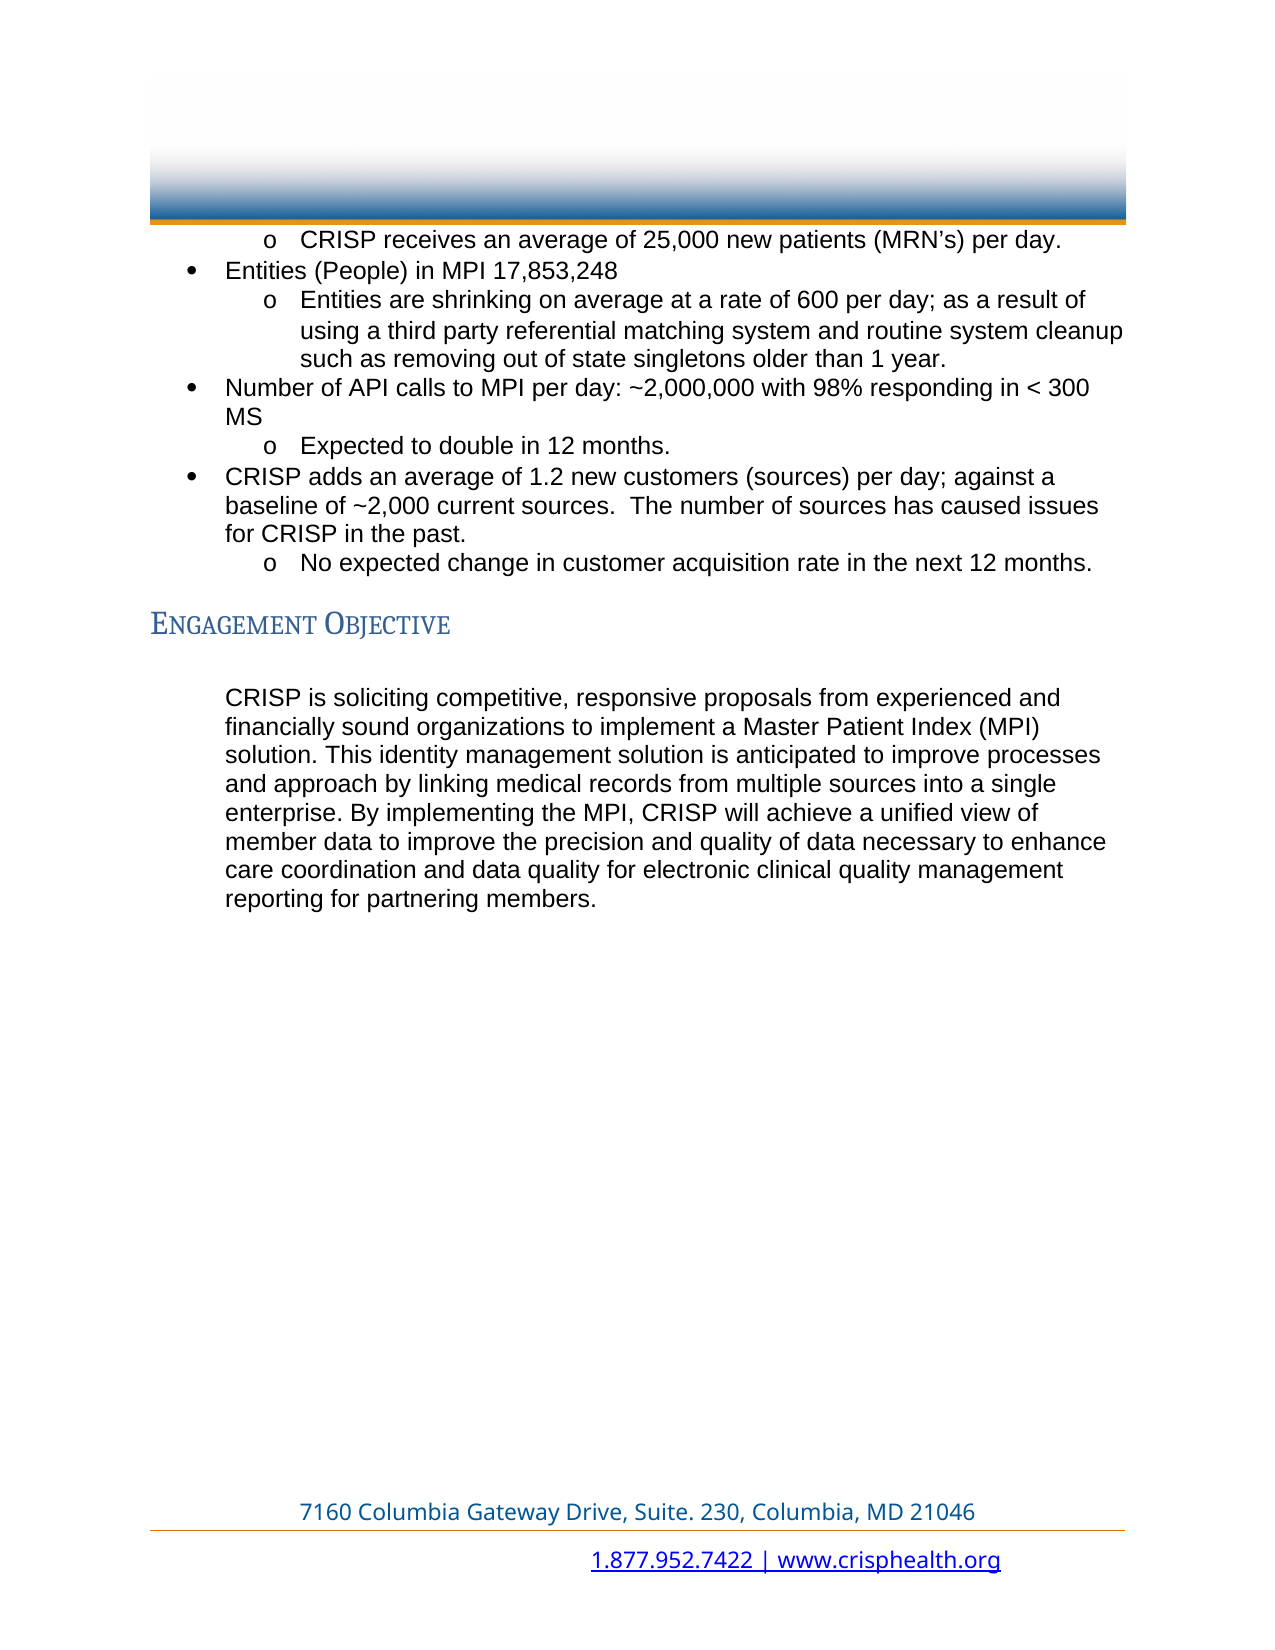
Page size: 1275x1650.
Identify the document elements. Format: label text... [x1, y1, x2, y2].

list CRISP adds an average of 1.2 new customers (sources) per day; against a baseline of ~2,000 current sources. The number of sources has caused issues for CRISP in the past. [187, 462, 1125, 548]
subtitle Engagement Objective [150, 604, 1125, 642]
picture [150, 75, 1127, 225]
list CRISP receives an average of 25,000 new patients (MRN’s) per day. [262, 225, 1125, 256]
list Entities (People) in MPI 17,853,248 [187, 256, 1125, 285]
list Expected to double in 12 months. [262, 431, 1125, 462]
text CRISP is soliciting competitive, responsive proposals from experienced and financially sound organizations to implement a Master Patient Index (MPI) solution. This identity management solution is anticipated to improve processes and approach by linking medical records from multiple sources into a single enterprise. By implementing the MPI, CRISP will achieve a unified view of member data to improve the precision and quality of data necessary to enhance care coordination and data quality for electronic clinical quality management reporting for partnering members. [225, 683, 1125, 913]
list No expected change in customer acquisition rate in the next 12 months. [262, 548, 1125, 579]
list Entities are shrinking on average at a rate of 600 per day; as a result of using a third party referential matching system and routine system cleanup such as removing out of state singletons older than 1 year. [262, 285, 1125, 373]
list Number of API calls to MPI per day: ~2,000,000 with 98% responding in < 300 MS [187, 373, 1125, 431]
